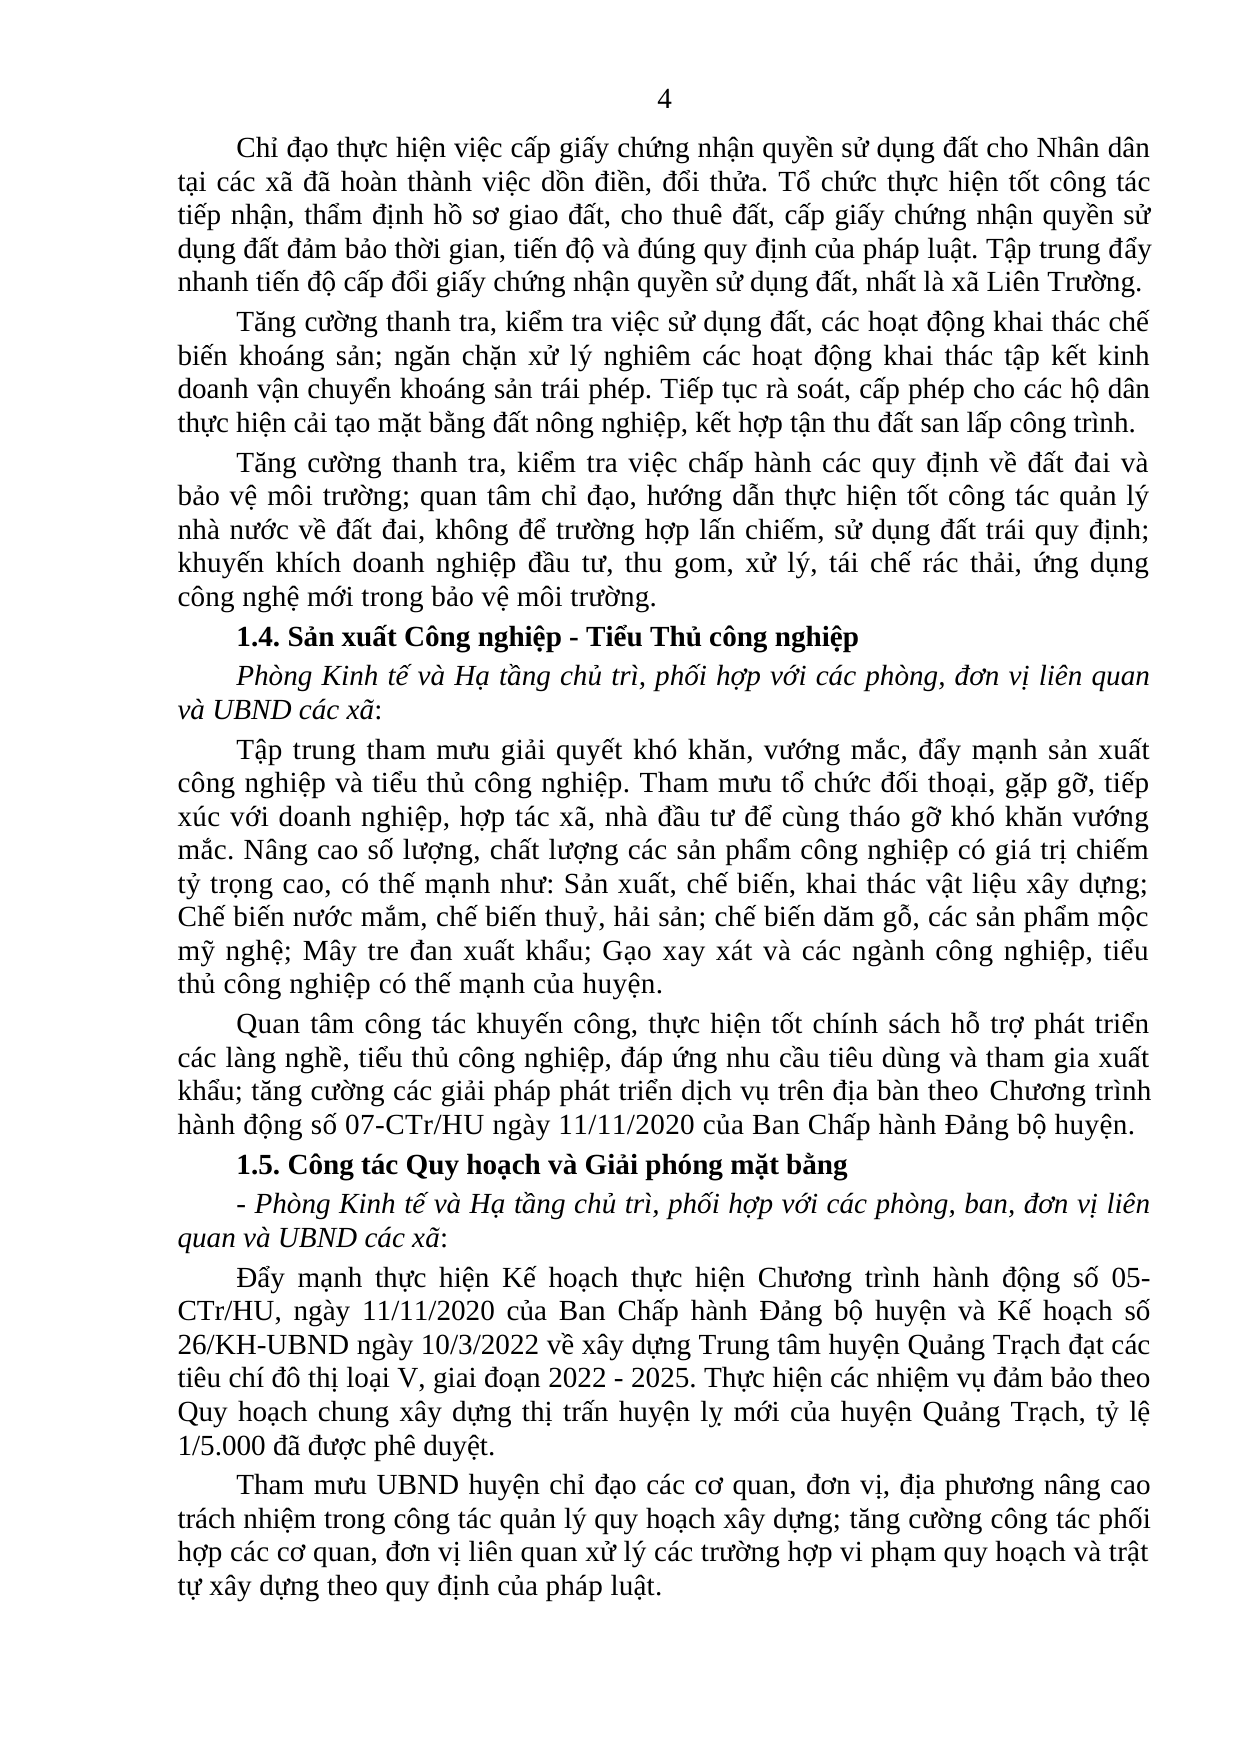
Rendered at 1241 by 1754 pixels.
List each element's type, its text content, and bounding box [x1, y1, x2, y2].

text - Phòng Kinh tế và Hạ tầng chủ trì, phối hợp với các phòng, ban, đơn vị liên quan và UBND các xã: [177, 1187, 1152, 1254]
text Chỉ đạo thực hiện việc cấp giấy chứng nhận quyền sử dụng đất cho Nhân dân tại các xã đã hoàn thành việc dồn điền, đổi thửa. Tổ chức thực hiện tốt công tác tiếp nhận, thẩm định hồ sơ giao đất, cho thuê đất, cấp giấy chứng nhận quyền sử dụng đất đảm bảo thời gian, tiến độ và đúng quy định của pháp luật. Tập trung đẩy nhanh tiến độ cấp đổi giấy chứng nhận quyền sử dụng đất, nhất là xã Liên Trường. [177, 130, 1152, 298]
text Quan tâm công tác khuyến công, thực hiện tốt chính sách hỗ trợ phát triển các làng nghề, tiểu thủ công nghiệp, đáp ứng nhu cầu tiêu dùng và tham gia xuất khẩu; tăng cường các giải pháp phát triển dịch vụ trên địa bàn theo Chương trình hành động số 07-CTr/HU ngày 11/11/2020 của Ban Chấp hành Đảng bộ huyện. [177, 1006, 1152, 1141]
text 1.4. Sản xuất Công nghiệp - Tiểu Thủ công nghiệp [177, 619, 1152, 652]
text Tập trung tham mưu giải quyết khó khăn, vướng mắc, đẩy mạnh sản xuất công nghiệp và tiểu thủ công nghiệp. Tham mưu tổ chức đối thoại, gặp gỡ, tiếp xúc với doanh nghiệp, hợp tác xã, nhà đầu tư để cùng tháo gỡ khó khăn vướng mắc. Nâng cao số lượng, chất lượng các sản phẩm công nghiệp có giá trị chiếm tỷ trọng cao, có thế mạnh như: Sản xuất, chế biến, khai thác vật liệu xây dựng; Chế biến nước mắm, chế biến thuỷ, hải sản; chế biến dăm gỗ, các sản phẩm mộc mỹ nghệ; Mây tre đan xuất khẩu; Gạo xay xát và các ngành công nghiệp, tiểu thủ công nghiệp có thế mạnh của huyện. [177, 732, 1152, 1000]
text Đẩy mạnh thực hiện Kế hoạch thực hiện Chương trình hành động số 05-CTr/HU, ngày 11/11/2020 của Ban Chấp hành Đảng bộ huyện và Kế hoạch số 26/KH-UBND ngày 10/3/2022 về xây dựng Trung tâm huyện Quảng Trạch đạt các tiêu chí đô thị loại V, giai đoạn 2022 - 2025. Thực hiện các nhiệm vụ đảm bảo theo Quy hoạch chung xây dựng thị trấn huyện lỵ mới của huyện Quảng Trạch, tỷ lệ 1/5.000 đã được phê duyệt. [177, 1260, 1152, 1461]
text Tăng cường thanh tra, kiểm tra việc sử dụng đất, các hoạt động khai thác chế biến khoáng sản; ngăn chặn xử lý nghiêm các hoạt động khai thác tập kết kinh doanh vận chuyển khoáng sản trái phép. Tiếp tục rà soát, cấp phép cho các hộ dân thực hiện cải tạo mặt bằng đất nông nghiệp, kết hợp tận thu đất san lấp công trình. [177, 304, 1152, 438]
text 1.5. Công tác Quy hoạch và Giải phóng mặt bằng [177, 1147, 1152, 1180]
text Phòng Kinh tế và Hạ tầng chủ trì, phối hợp với các phòng, đơn vị liên quan và UBND các xã: [177, 658, 1152, 726]
text Tăng cường thanh tra, kiểm tra việc chấp hành các quy định về đất đai và bảo vệ môi trường; quan tâm chỉ đạo, hướng dẫn thực hiện tốt công tác quản lý nhà nước về đất đai, không để trường hợp lấn chiếm, sử dụng đất trái quy định; khuyến khích doanh nghiệp đầu tư, thu gom, xử lý, tái chế rác thải, ứng dụng công nghệ mới trong bảo vệ môi trường. [177, 445, 1152, 612]
text Tham mưu UBND huyện chỉ đạo các cơ quan, đơn vị, địa phương nâng cao trách nhiệm trong công tác quản lý quy hoạch xây dựng; tăng cường công tác phối hợp các cơ quan, đơn vị liên quan xử lý các trường hợp vi phạm quy hoạch và trật tự xây dựng theo quy định của pháp luật. [177, 1467, 1152, 1602]
